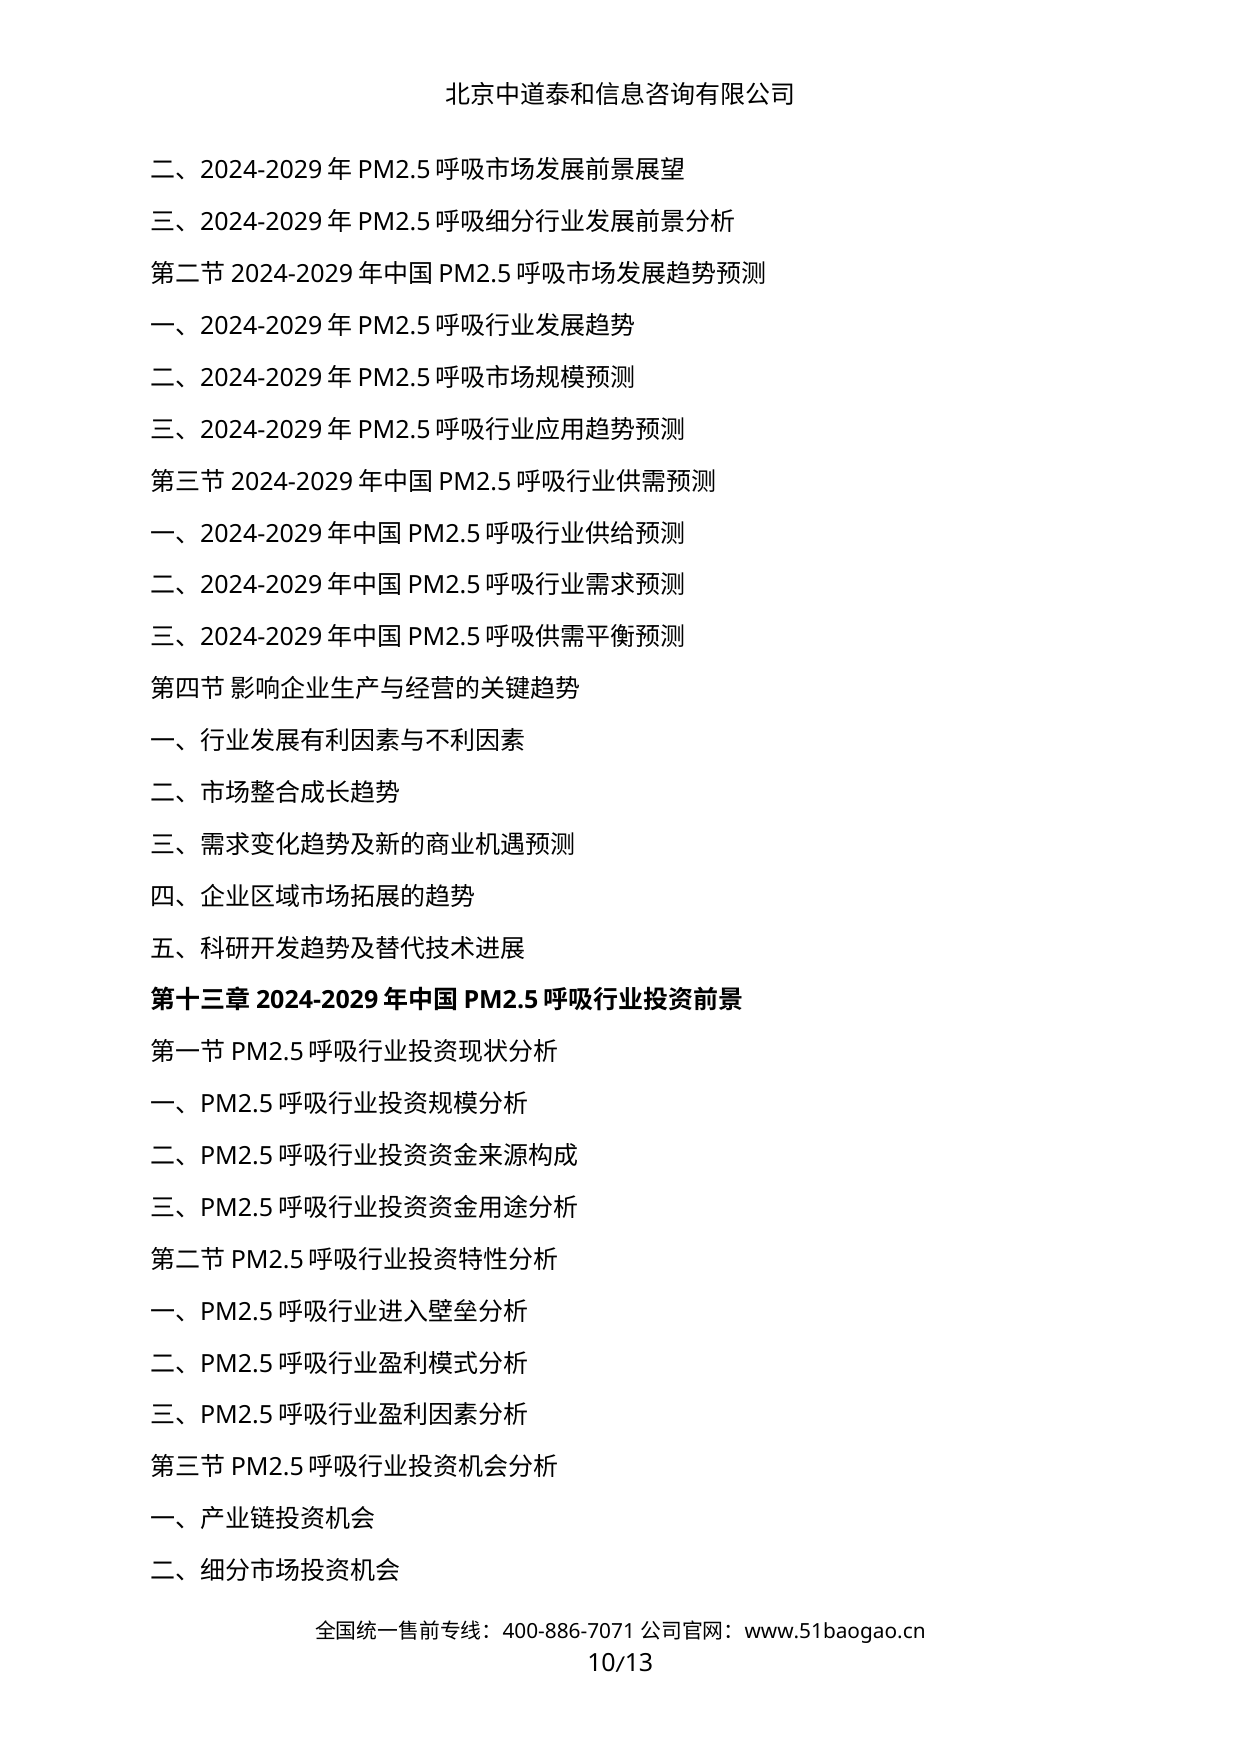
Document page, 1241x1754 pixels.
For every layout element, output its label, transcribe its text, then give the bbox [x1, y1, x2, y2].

text 第一节 PM2.5呼吸行业投资现状分析 [150, 1032, 1090, 1068]
text 二、PM2.5呼吸行业投资资金来源构成 [150, 1136, 1090, 1172]
text 第十三章 2024-2029年中国PM2.5呼吸行业投资前景 [150, 980, 1090, 1016]
text 二、2024-2029年中国PM2.5呼吸行业需求预测 [150, 565, 1090, 601]
text 第二节 PM2.5呼吸行业投资特性分析 [150, 1239, 1090, 1276]
text 一、PM2.5呼吸行业进入壁垒分析 [150, 1291, 1090, 1327]
text 三、需求变化趋势及新的商业机遇预测 [150, 824, 1090, 861]
text 二、2024-2029年PM2.5呼吸市场发展前景展望 [150, 150, 1090, 186]
text 一、行业发展有利因素与不利因素 [150, 721, 1090, 757]
text 三、2024-2029年中国PM2.5呼吸供需平衡预测 [150, 617, 1090, 653]
text 三、PM2.5呼吸行业投资资金用途分析 [150, 1187, 1090, 1224]
text 五、科研开发趋势及替代技术进展 [150, 928, 1090, 964]
text 二、细分市场投资机会 [150, 1551, 1090, 1587]
text 二、PM2.5呼吸行业盈利模式分析 [150, 1343, 1090, 1379]
text 第二节 2024-2029年中国PM2.5呼吸市场发展趋势预测 [150, 254, 1090, 290]
text 三、PM2.5呼吸行业盈利因素分析 [150, 1395, 1090, 1431]
text 第四节 影响企业生产与经营的关键趋势 [150, 669, 1090, 705]
text 三、2024-2029年PM2.5呼吸行业应用趋势预测 [150, 409, 1090, 446]
text 三、2024-2029年PM2.5呼吸细分行业发展前景分析 [150, 202, 1090, 238]
text 第三节 2024-2029年中国PM2.5呼吸行业供需预测 [150, 461, 1090, 497]
text 一、PM2.5呼吸行业投资规模分析 [150, 1084, 1090, 1120]
text 第三节 PM2.5呼吸行业投资机会分析 [150, 1447, 1090, 1483]
text 一、2024-2029年中国PM2.5呼吸行业供给预测 [150, 513, 1090, 549]
text 四、企业区域市场拓展的趋势 [150, 876, 1090, 912]
text 二、市场整合成长趋势 [150, 772, 1090, 809]
text 一、产业链投资机会 [150, 1499, 1090, 1535]
text 二、2024-2029年PM2.5呼吸市场规模预测 [150, 357, 1090, 394]
text 一、2024-2029年PM2.5呼吸行业发展趋势 [150, 306, 1090, 342]
